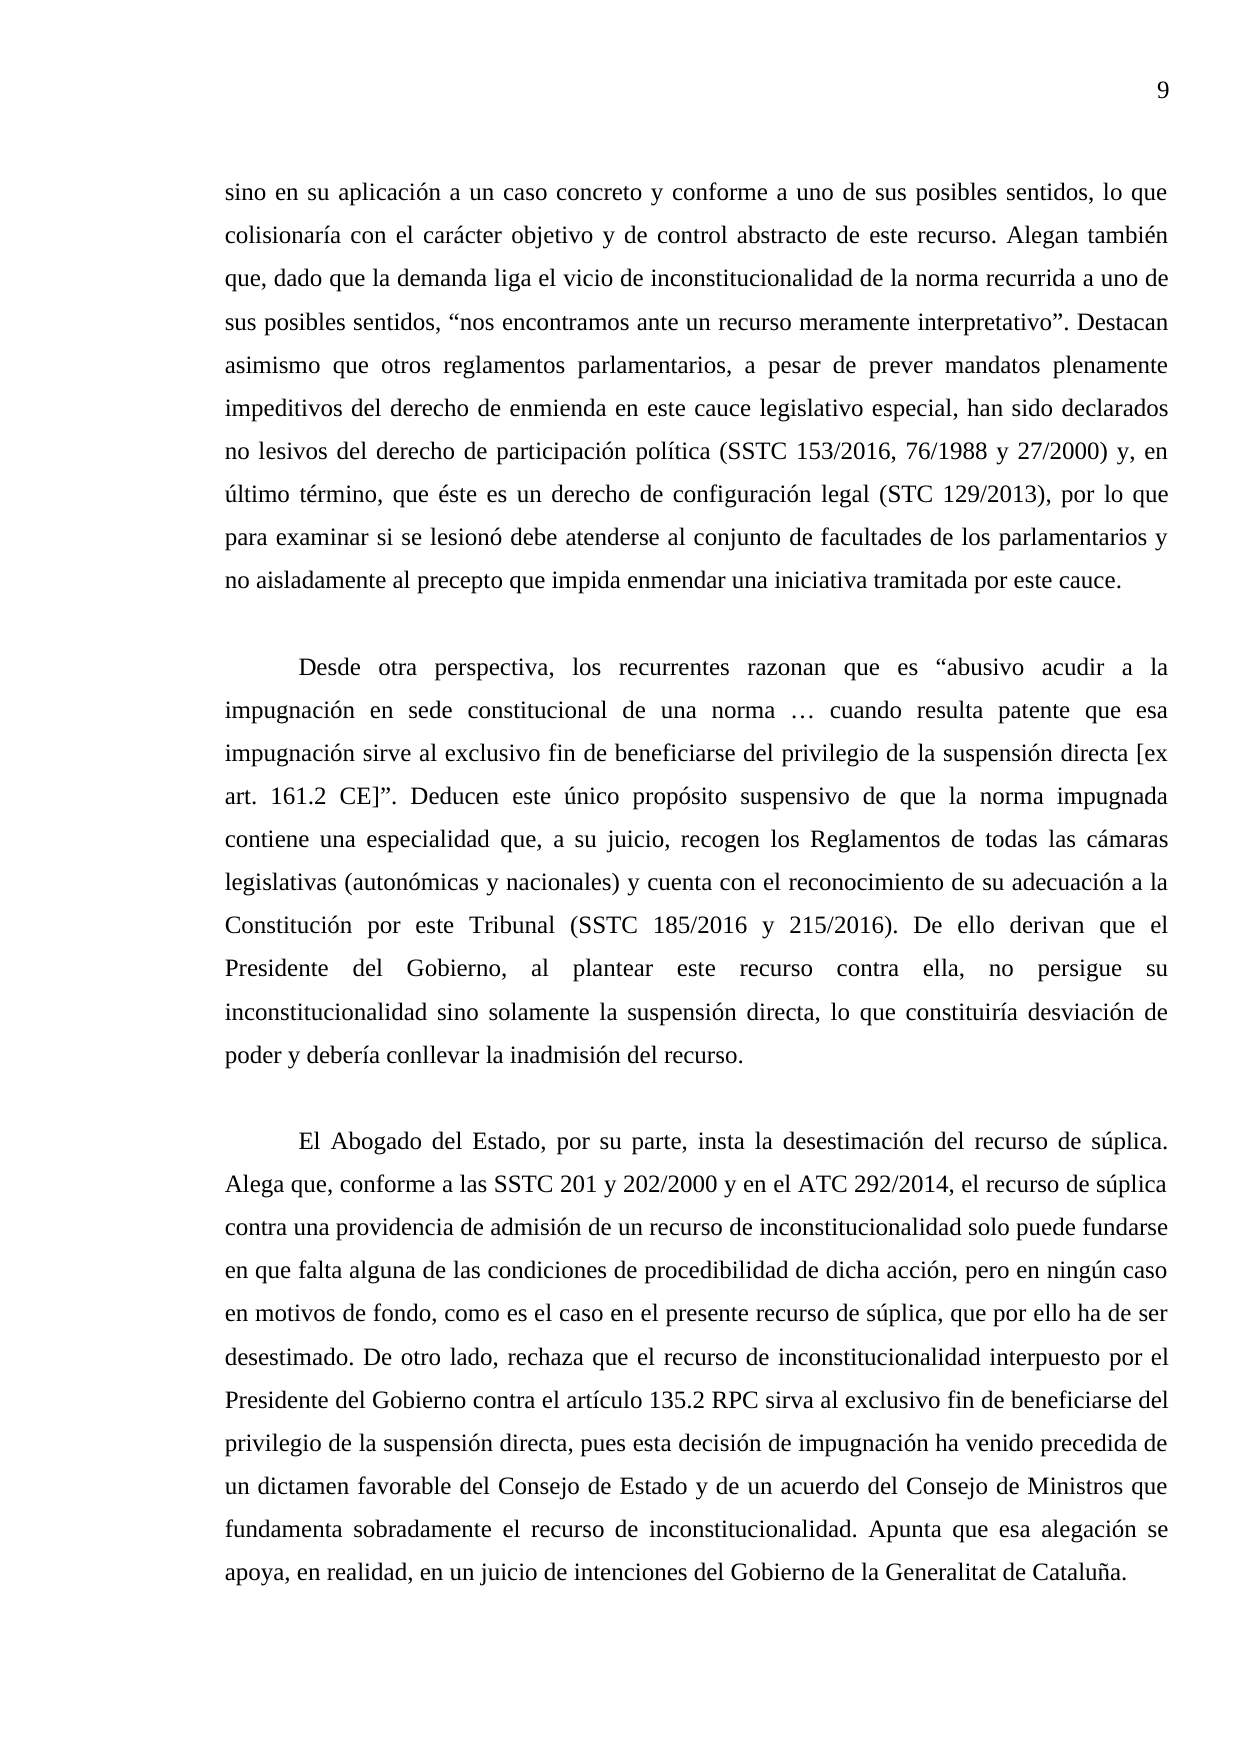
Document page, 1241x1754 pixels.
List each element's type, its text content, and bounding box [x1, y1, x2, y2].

text El Abogado del Estado, por su parte, insta la desestimación del recurso de súplica. Alega que, conforme a las SSTC 201 y 202/2000 y en el ATC 292/2014, el recurso de súplica contra una providencia de admisión de un recurso de inconstitucionalidad solo puede fundarse en que falta alguna de las condiciones de procedibilidad de dicha acción, pero en ningún caso en motivos de fondo, como es el caso en el presente recurso de súplica, que por ello ha de ser desestimado. De otro lado, rechaza que el recurso de inconstitucionalidad interpuesto por el Presidente del Gobierno contra el artículo 135.2 RPC sirva al exclusivo fin de beneficiarse del privilegio de la suspensión directa, pues esta decisión de impugnación ha venido precedida de un dictamen favorable del Consejo de Estado y de un acuerdo del Consejo de Ministros que fundamenta sobradamente el recurso de inconstitucionalidad. Apunta que esa alegación se apoya, en realidad, en un juicio de intenciones del Gobierno de la Generalitat de Cataluña. [224, 1126, 1169, 1586]
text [224, 177, 1169, 594]
text Desde otra perspectiva, los recurrentes razonan que es “abusivo acudir a la impugnación en sede constitucional de una norma … cuando resulta patente que esa impugnación sirve al exclusivo fin de beneficiarse del privilegio de la suspensión directa [ex art. 161.2 CE]”. Deducen este único propósito suspensivo de que la norma impugnada contiene una especialidad que, a su juicio, recogen los Reglamentos de todas las cámaras legislativas (autonómicas y nacionales) y cuenta con el reconocimiento de su adecuación a la Constitución por este Tribunal (SSTC 185/2016 y 215/2016). De ello derivan que el Presidente del Gobierno, al plantear este recurso contra ella, no persigue su inconstitucionalidad sino solamente la suspensión directa, lo que constituiría desviación de poder y debería conllevar la inadmisión del recurso. [224, 652, 1169, 1068]
